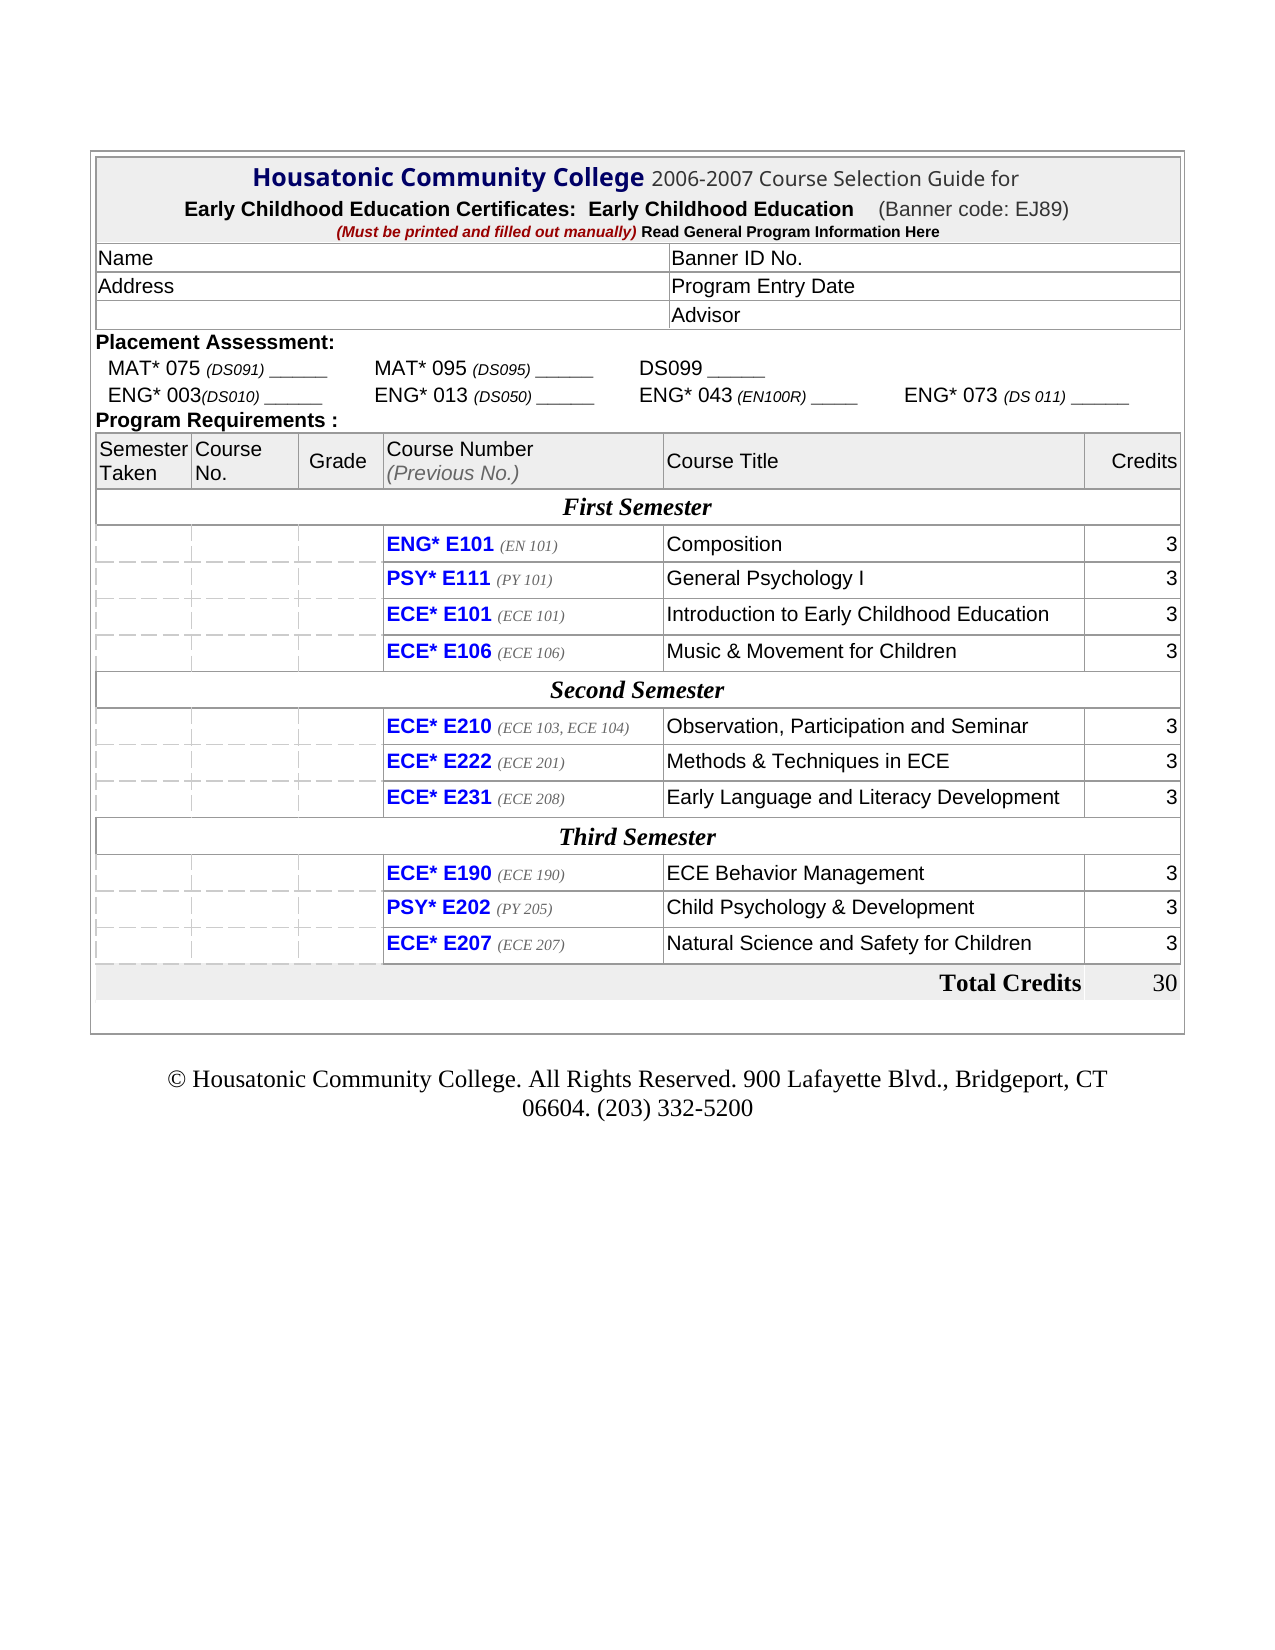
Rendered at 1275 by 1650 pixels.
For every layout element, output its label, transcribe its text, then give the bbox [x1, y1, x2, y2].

text © Housatonic Community College. All Rights Reserved. 900 Lafayette Blvd., Bridgeport, CT 06604. (203) 332-5200 [150, 1064, 1125, 1121]
table_header Placement Assessment: Program Requirements : [91, 152, 1184, 1033]
